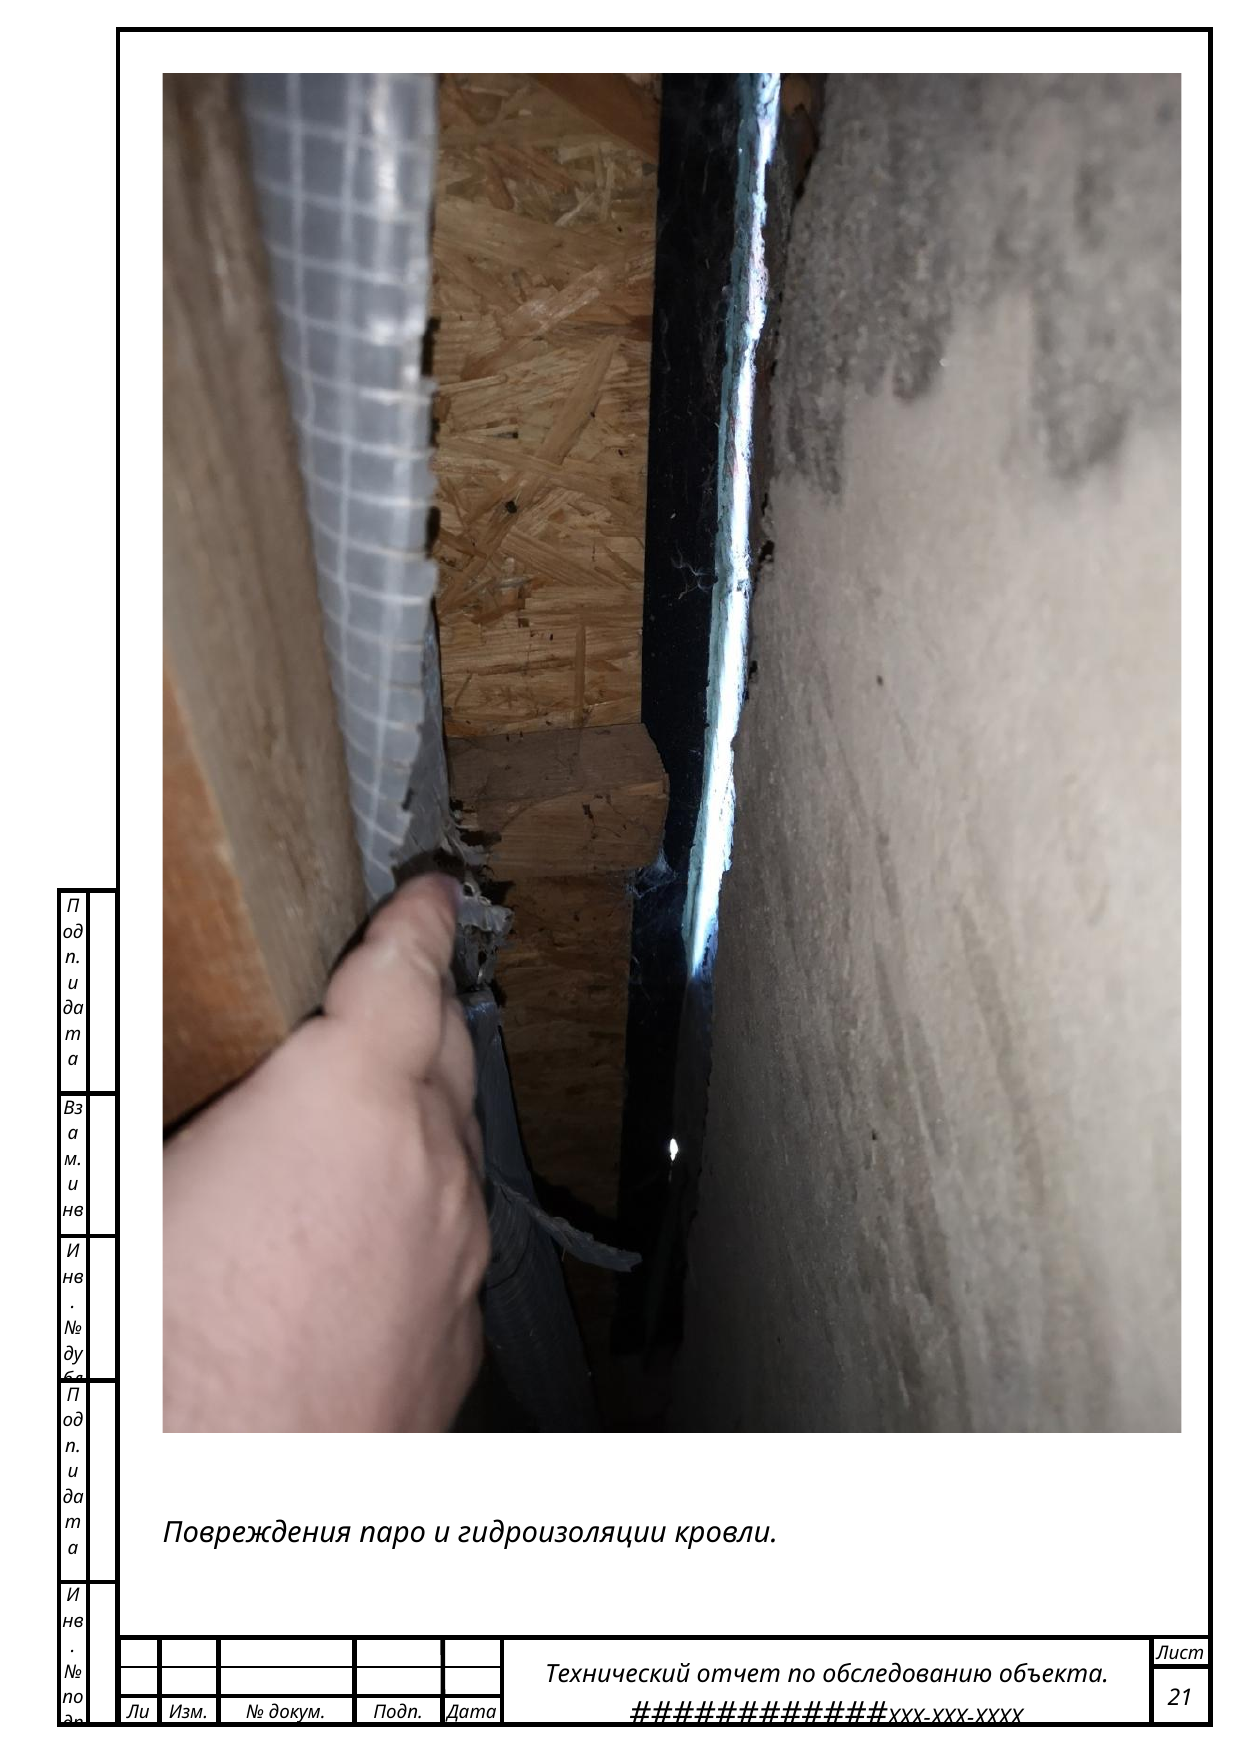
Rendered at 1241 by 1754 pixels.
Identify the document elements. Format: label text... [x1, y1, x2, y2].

text Повреждения паро и гидроизоляции кровли. [162, 1512, 1181, 1551]
picture [162, 73, 1182, 1433]
